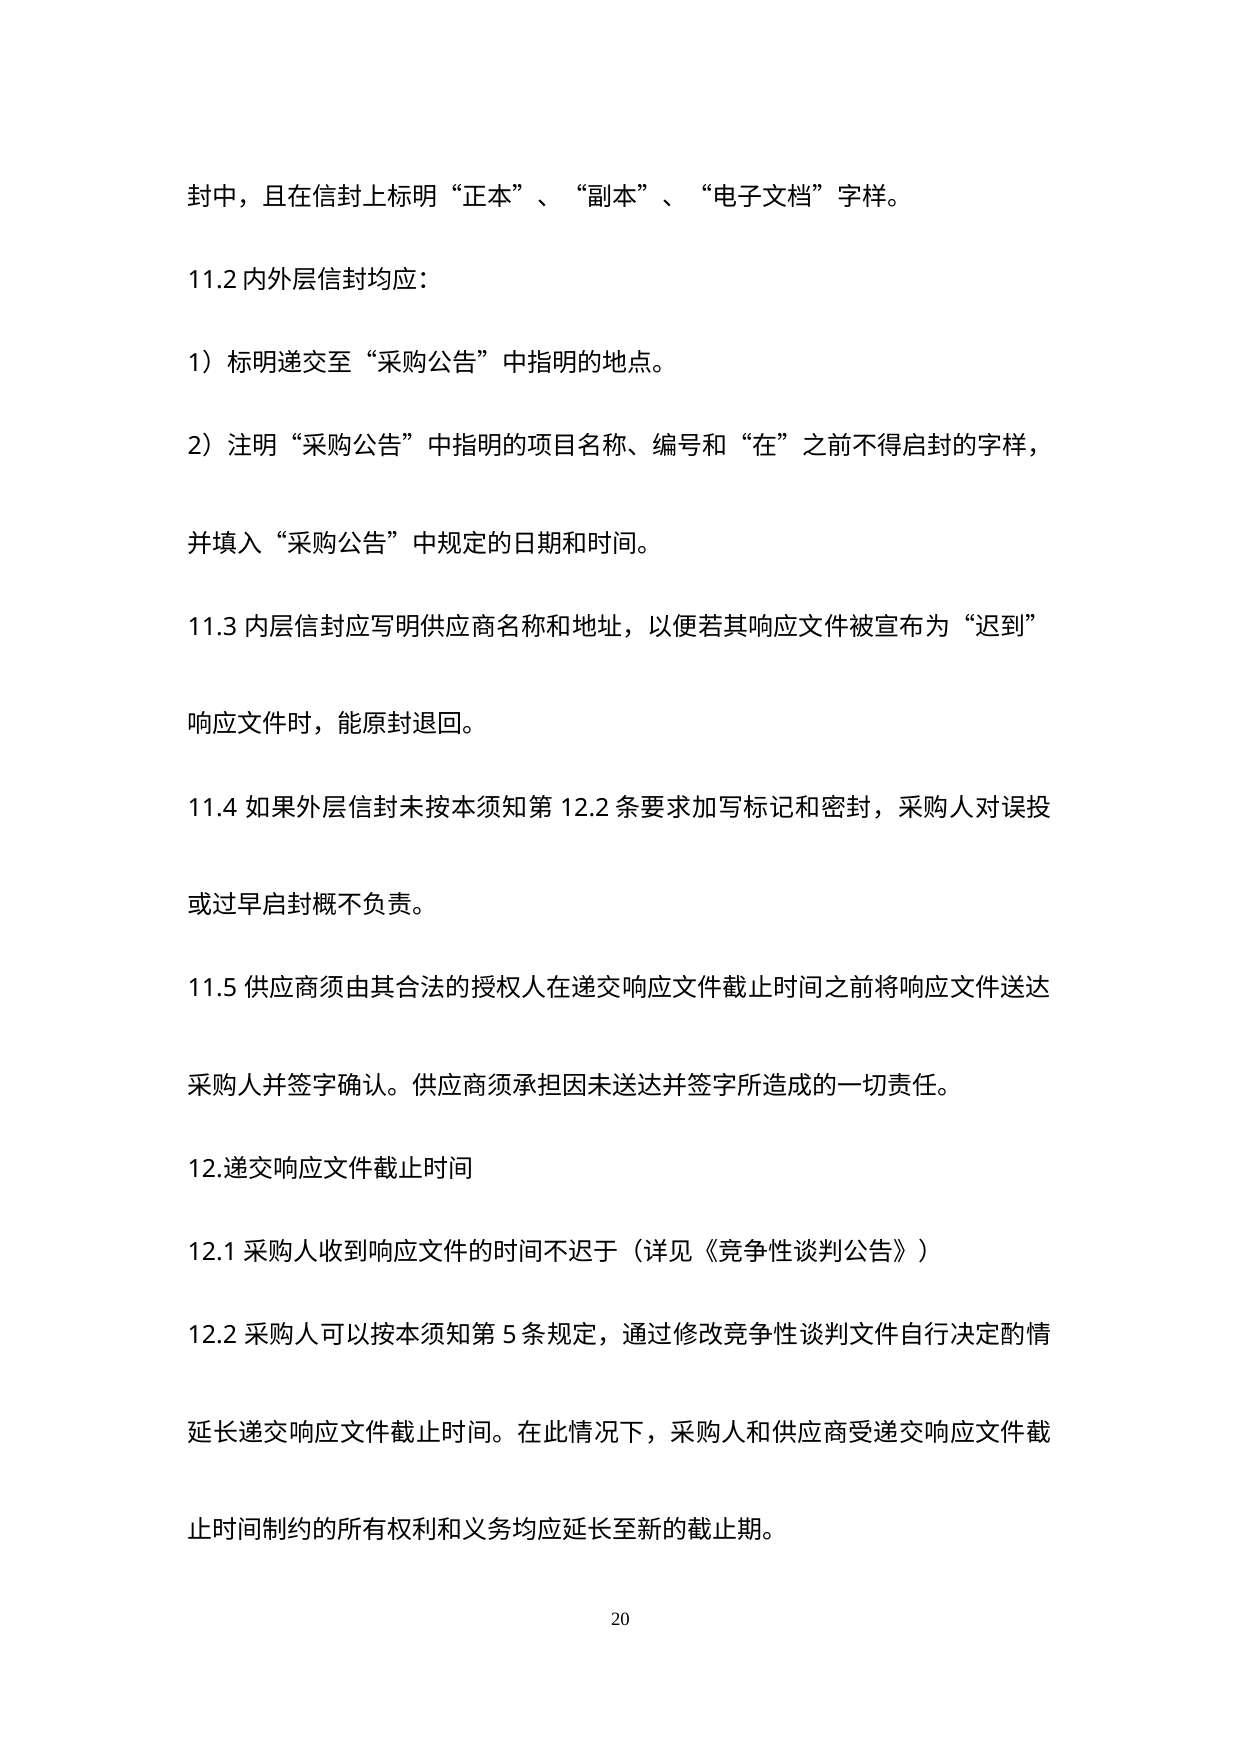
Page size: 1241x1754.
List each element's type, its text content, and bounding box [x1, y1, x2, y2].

text 12.1 采购人收到响应文件的时间不迟于（详见《竞争性谈判公告》） [187, 1217, 1053, 1282]
text 12.2 采购人可以按本须知第5条规定，通过修改竞争性谈判文件自行决定酌情延长递交响应文件截止时间。在此情况下，采购人和供应商受递交响应文件截止时间制约的所有权利和义务均应延长至新的截止期。 [187, 1300, 1053, 1560]
text 1）标明递交至“采购公告”中指明的地点。 [187, 328, 1053, 393]
text 2）注明“采购公告”中指明的项目名称、编号和“在”之前不得启封的字样，并填入“采购公告”中规定的日期和时间。 [187, 411, 1053, 574]
text 11.2内外层信封均应： [187, 245, 1053, 310]
text 12.递交响应文件截止时间 [187, 1134, 1053, 1199]
text 11.3 内层信封应写明供应商名称和地址，以便若其响应文件被宣布为“迟到”响应文件时，能原封退回。 [187, 592, 1053, 754]
text 11.5 供应商须由其合法的授权人在递交响应文件截止时间之前将响应文件送达采购人并签字确认。供应商须承担因未送达并签字所造成的一切责任。 [187, 953, 1053, 1116]
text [187, 162, 1053, 227]
text 11.4 如果外层信封未按本须知第12.2条要求加写标记和密封，采购人对误投或过早启封概不负责。 [187, 773, 1053, 935]
